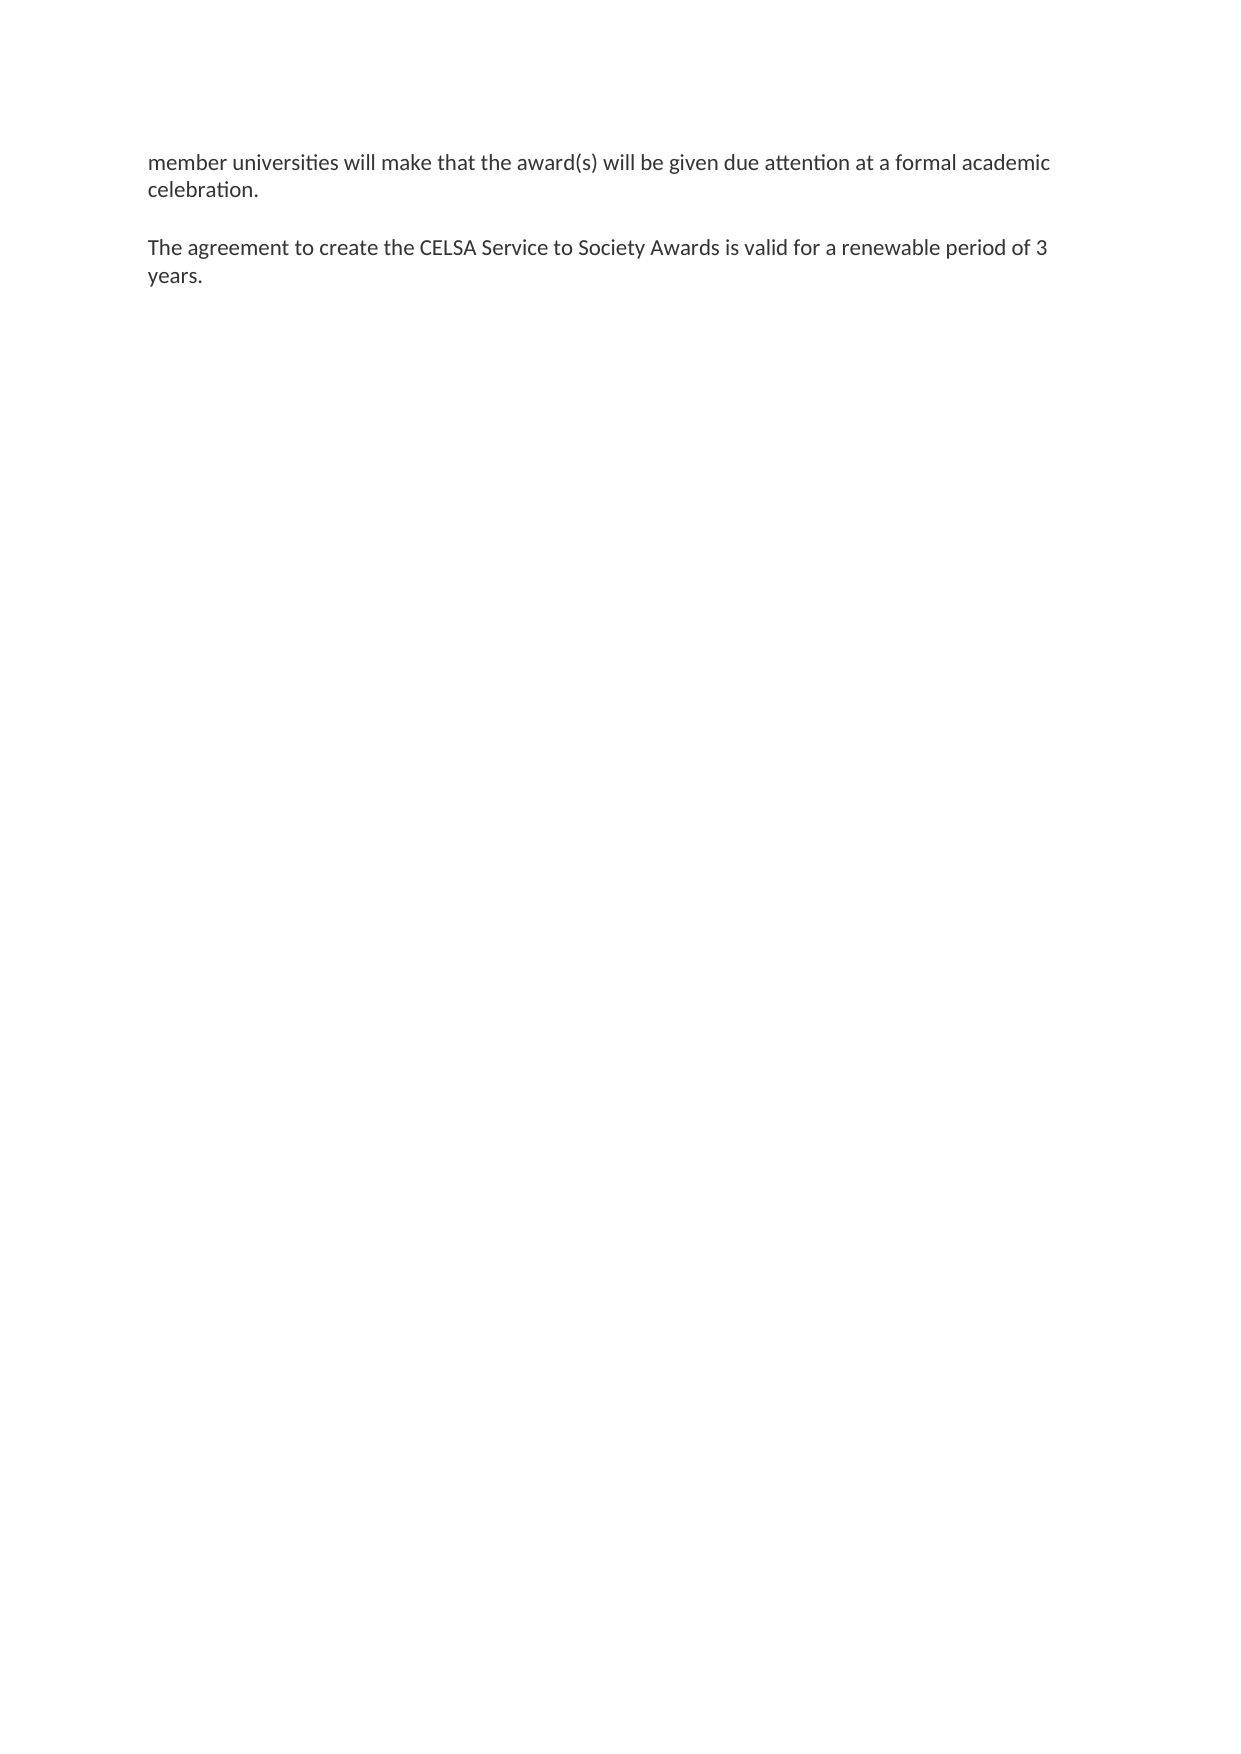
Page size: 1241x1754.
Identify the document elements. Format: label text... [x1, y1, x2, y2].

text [148, 148, 1093, 204]
text The agreement to create the CELSA Service to Society Awards is valid for a renewable period of 3 years. [148, 233, 1093, 289]
